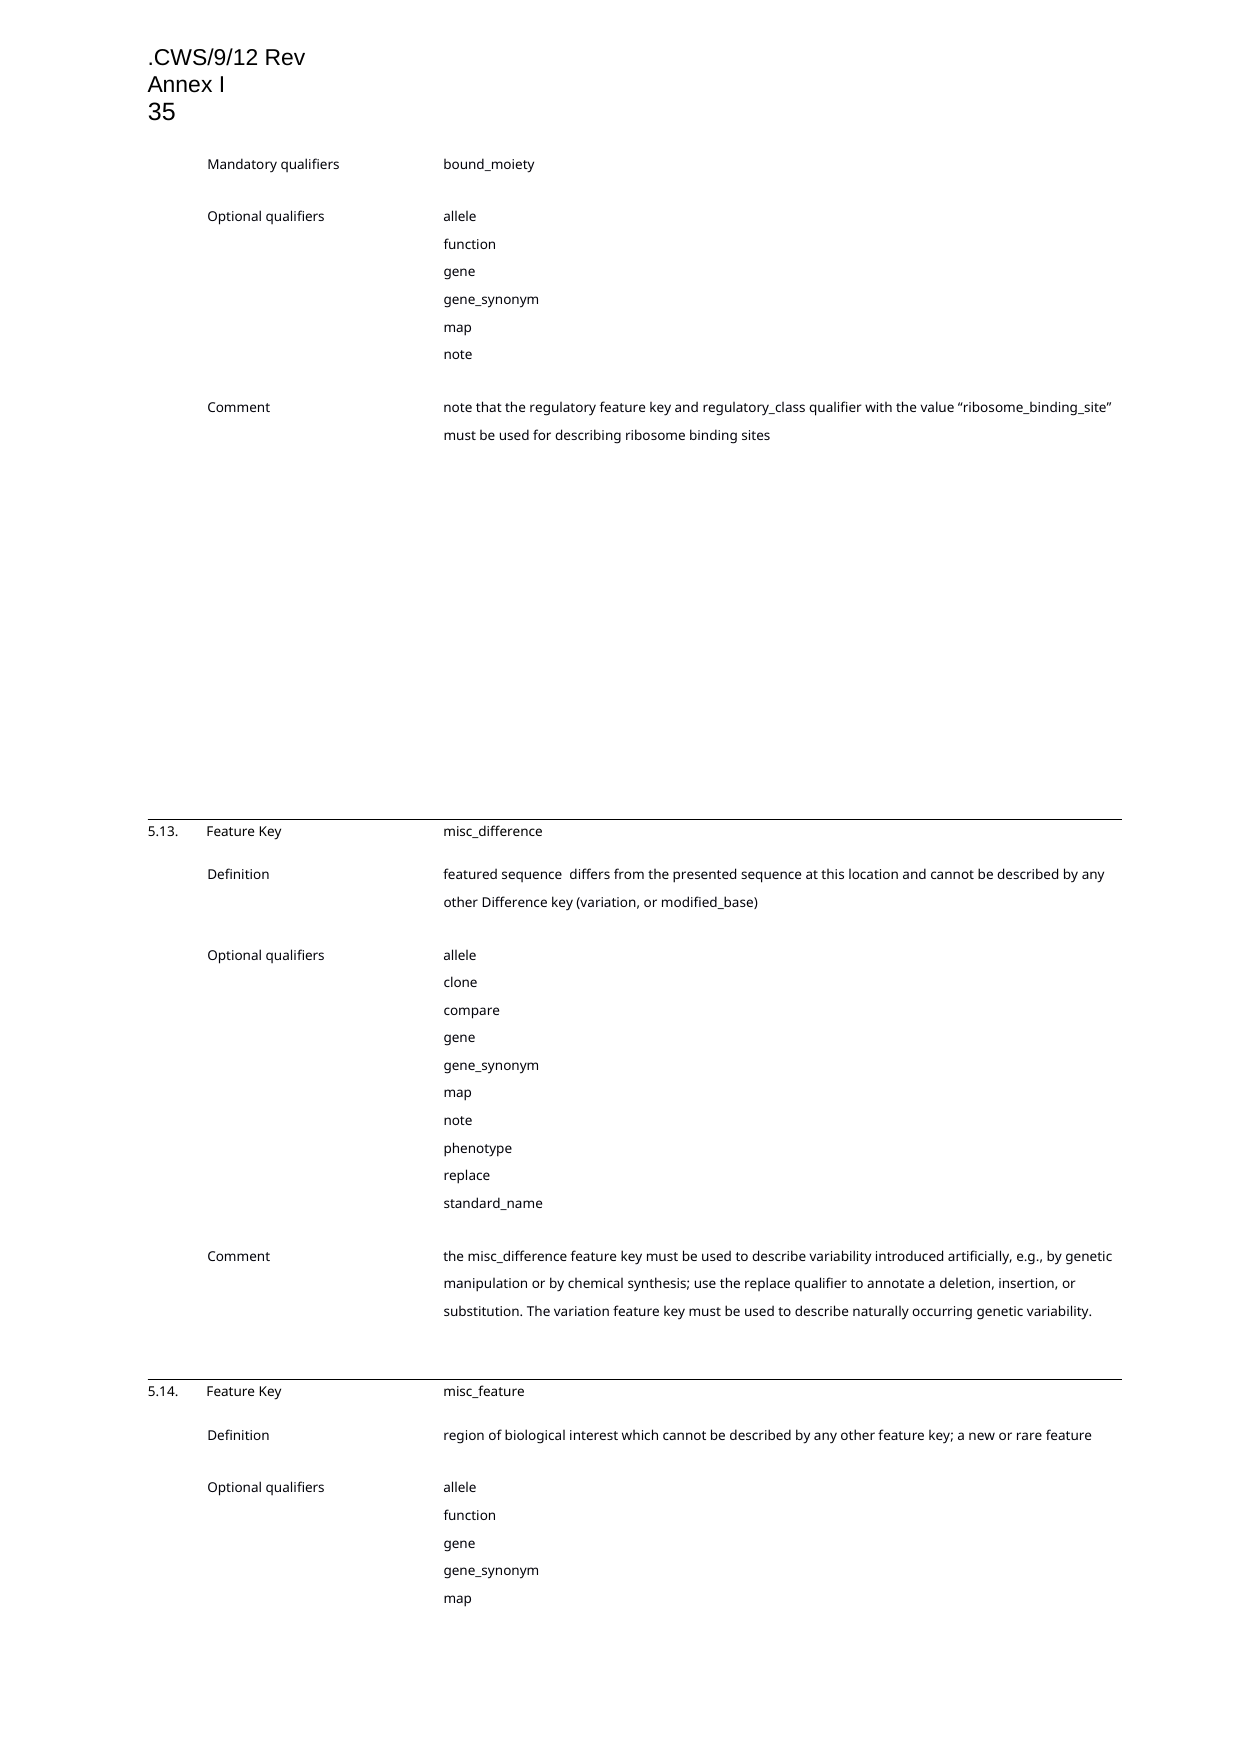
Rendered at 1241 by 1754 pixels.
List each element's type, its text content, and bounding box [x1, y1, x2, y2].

text replace [443, 1166, 1122, 1185]
text gene [443, 1534, 1122, 1552]
text gene [443, 1028, 1122, 1047]
text Comment the misc_difference feature key must be used to describe variability introduced artificially, e.g., by genetic manipulation or by chemical synthesis; use the replace qualifier to annotate a deletion, insertion, or substitution. The variation feature key must be used to describe naturally occurring genetic variability. [207, 1246, 1122, 1320]
text Optional qualifiers allele [207, 1478, 1122, 1497]
text clone [443, 973, 1122, 991]
text Comment note that the regulatory feature key and regulatory_class qualifier with the value “ribosome_binding_site” must be used for describing ribosome binding sites [207, 398, 1122, 444]
text Optional qualifiers allele [207, 207, 1122, 226]
text Feature Key misc_feature [148, 1380, 1122, 1401]
text Mandatory qualifiers bound_moiety [207, 154, 1122, 173]
text Optional qualifiers allele [207, 945, 1122, 964]
text gene_synonym [443, 1056, 1122, 1074]
text function [443, 1506, 1122, 1524]
text gene [443, 262, 1122, 281]
text function [443, 235, 1122, 253]
text standard_name [443, 1194, 1122, 1212]
text compare [443, 1001, 1122, 1019]
text Definition featured sequence differs from the presented sequence at this location and cannot be described by any other Difference key (variation, or modified_base) [207, 865, 1122, 911]
text gene_synonym [443, 290, 1122, 308]
text gene_synonym [443, 1561, 1122, 1580]
text map [443, 1589, 1122, 1607]
text note [443, 1111, 1122, 1129]
text phenotype [443, 1139, 1122, 1157]
text Definition region of biological interest which cannot be described by any other feature key; a new or rare feature [207, 1426, 1122, 1444]
text note [443, 345, 1122, 364]
text Feature Key misc_difference [148, 820, 1122, 840]
text map [443, 1083, 1122, 1102]
text map [443, 318, 1122, 336]
